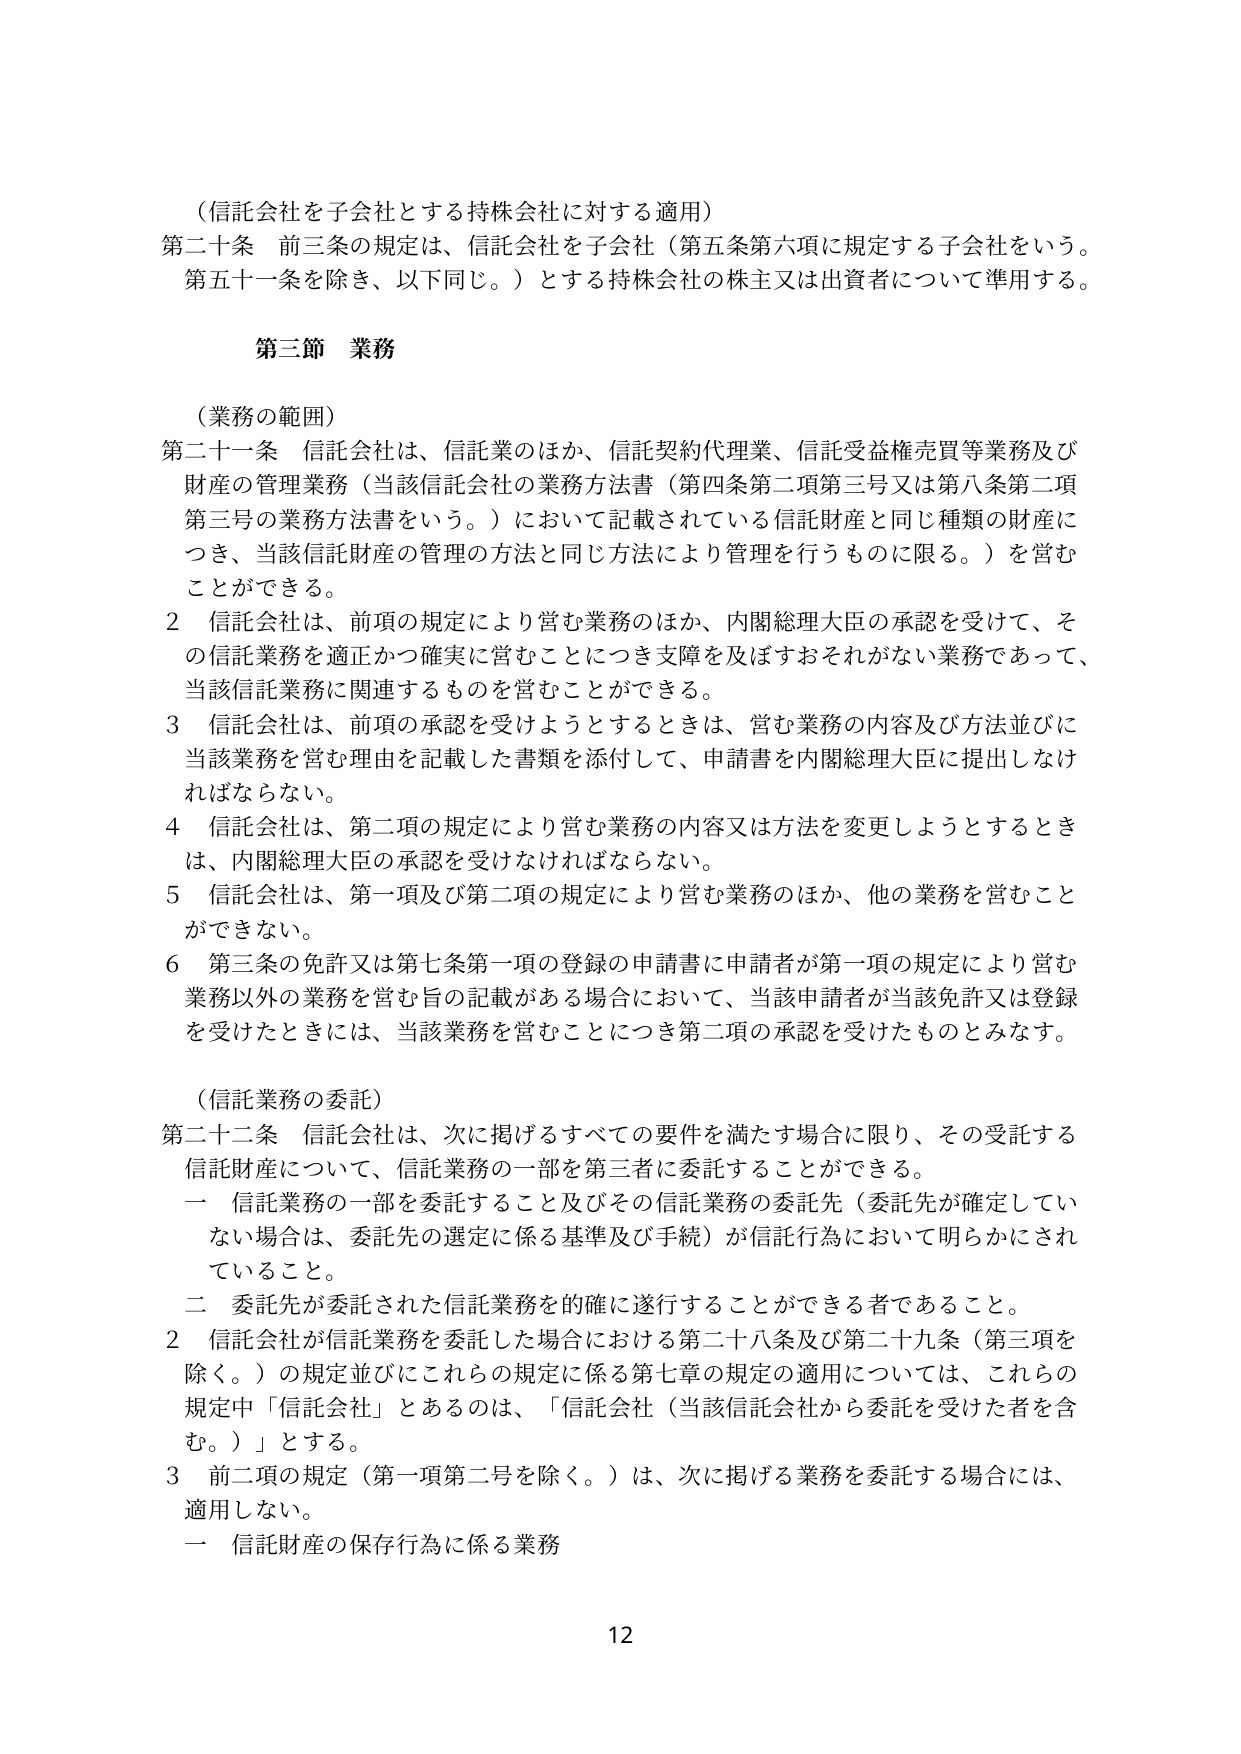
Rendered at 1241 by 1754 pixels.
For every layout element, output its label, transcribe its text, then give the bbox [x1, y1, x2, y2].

text 第二十二条 信託会社は、次に掲げるすべての要件を満たす場合に限り、その受託する信託財産について、信託業務の一部を第三者に委託することができる。 [161, 1116, 1079, 1184]
text ６ 第三条の免許又は第七条第一項の登録の申請書に申請者が第一項の規定により営む業務以外の業務を営む旨の記載がある場合において、当該申請者が当該免許又は登録を受けたときには、当該業務を営むことにつき第二項の承認を受けたものとみなす。 [161, 945, 1079, 1048]
text 第三節 業務 [253, 330, 1079, 364]
text ３ 信託会社は、前項の承認を受けようとするときは、営む業務の内容及び方法並びに当該業務を営む理由を記載した書類を添付して、申請書を内閣総理大臣に提出しなければならない。 [161, 706, 1079, 809]
text ４ 信託会社は、第二項の規定により営む業務の内容又は方法を変更しようとするときは、内閣総理大臣の承認を受けなければならない。 [161, 809, 1079, 877]
text 第二十一条 信託会社は、信託業のほか、信託契約代理業、信託受益権売買等業務及び財産の管理業務（当該信託会社の業務方法書（第四条第二項第三号又は第八条第二項第三号の業務方法書をいう。）において記載されている信託財産と同じ種類の財産につき、当該信託財産の管理の方法と同じ方法により管理を行うものに限る。）を営むことができる。 [161, 433, 1079, 604]
text ２ 信託会社は、前項の規定により営む業務のほか、内閣総理大臣の承認を受けて、その信託業務を適正かつ確実に営むことにつき支障を及ぼすおそれがない業務であって、当該信託業務に関連するものを営むことができる。 [161, 604, 1079, 706]
text 第二十条 前三条の規定は、信託会社を子会社（第五条第六項に規定する子会社をいう。第五十一条を除き、以下同じ。）とする持株会社の株主又は出資者について準用する。 [161, 228, 1079, 296]
text ３ 前二項の規定（第一項第二号を除く。）は、次に掲げる業務を委託する場合には、適用しない。 [161, 1458, 1079, 1526]
text （信託業務の委託） [184, 1082, 1079, 1116]
text 二 委託先が委託された信託業務を的確に遂行することができる者であること。 [184, 1287, 1079, 1321]
text 一 信託業務の一部を委託すること及びその信託業務の委託先（委託先が確定していない場合は、委託先の選定に係る基準及び手続）が信託行為において明らかにされていること。 [184, 1184, 1079, 1287]
text ５ 信託会社は、第一項及び第二項の規定により営む業務のほか、他の業務を営むことができない。 [161, 877, 1079, 945]
text 一 信託財産の保存行為に係る業務 [184, 1526, 1079, 1560]
text （業務の範囲） [184, 399, 1079, 433]
text （信託会社を子会社とする持株会社に対する適用） [184, 194, 1079, 228]
text ２ 信託会社が信託業務を委託した場合における第二十八条及び第二十九条（第三項を除く。）の規定並びにこれらの規定に係る第七章の規定の適用については、これらの規定中「信託会社」とあるのは、「信託会社（当該信託会社から委託を受けた者を含む。）」とする。 [161, 1321, 1079, 1458]
